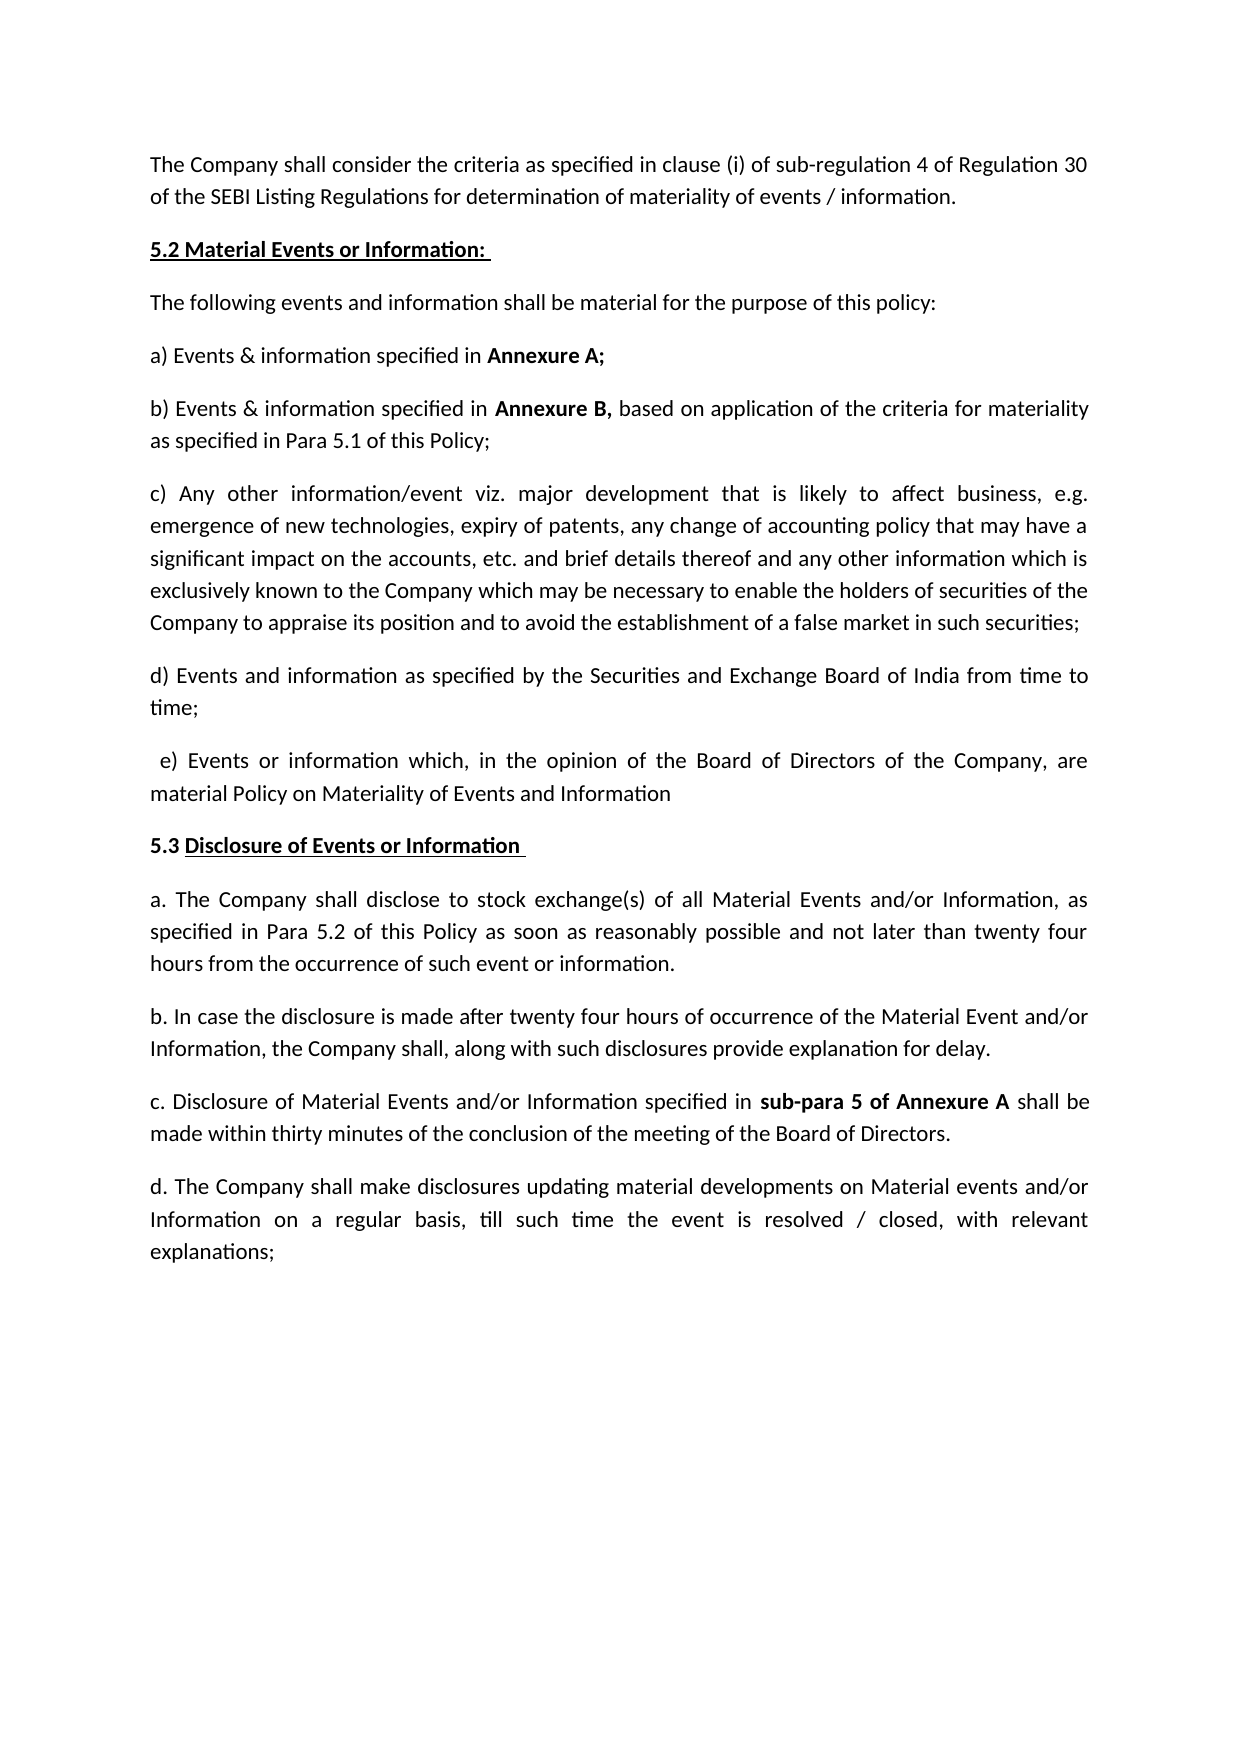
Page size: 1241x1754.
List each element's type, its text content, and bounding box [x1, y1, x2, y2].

text c) Any other information/event viz. major development that is likely to affect business, e.g. emergence of new technologies, expiry of patents, any change of accounting policy that may have a significant impact on the accounts, etc. and brief details thereof and any other information which is exclusively known to the Company which may be necessary to enable the holders of securities of the Company to appraise its position and to avoid the establishment of a false market in such securities; [150, 479, 1090, 636]
text d) Events and information as specified by the Securities and Exchange Board of India from time to time; [150, 661, 1090, 721]
text a) Events & information specified in Annexure A; [150, 341, 1090, 369]
text a. The Company shall disclose to stock exchange(s) of all Material Events and/or Information, as specified in Para 5.2 of this Policy as soon as reasonably possible and not later than twenty four hours from the occurrence of such event or information. [150, 885, 1090, 977]
text 5.3 Disclosure of Events or Information [150, 832, 1090, 860]
text b) Events & information specified in Annexure B, based on application of the criteria for materiality as specified in Para 5.1 of this Policy; [150, 394, 1090, 454]
text The Company shall consider the criteria as specified in clause (i) of sub-regulation 4 of Regulation 30 of the SEBI Listing Regulations for determination of materiality of events / information. [150, 150, 1090, 210]
text e) Events or information which, in the opinion of the Board of Directors of the Company, are material Policy on Materiality of Events and Information [150, 746, 1090, 807]
text d. The Company shall make disclosures updating material developments on Material events and/or Information on a regular basis, till such time the event is resolved / closed, with relevant explanations; [150, 1172, 1090, 1265]
text b. In case the disclosure is made after twenty four hours of occurrence of the Material Event and/or Information, the Company shall, along with such disclosures provide explanation for delay. [150, 1002, 1090, 1062]
text c. Disclosure of Material Events and/or Information specified in sub-para 5 of Annexure A shall be made within thirty minutes of the conclusion of the meeting of the Board of Directors. [150, 1087, 1090, 1147]
text 5.2 Material Events or Information: [150, 235, 1090, 263]
text The following events and information shall be material for the purpose of this policy: [150, 288, 1090, 316]
